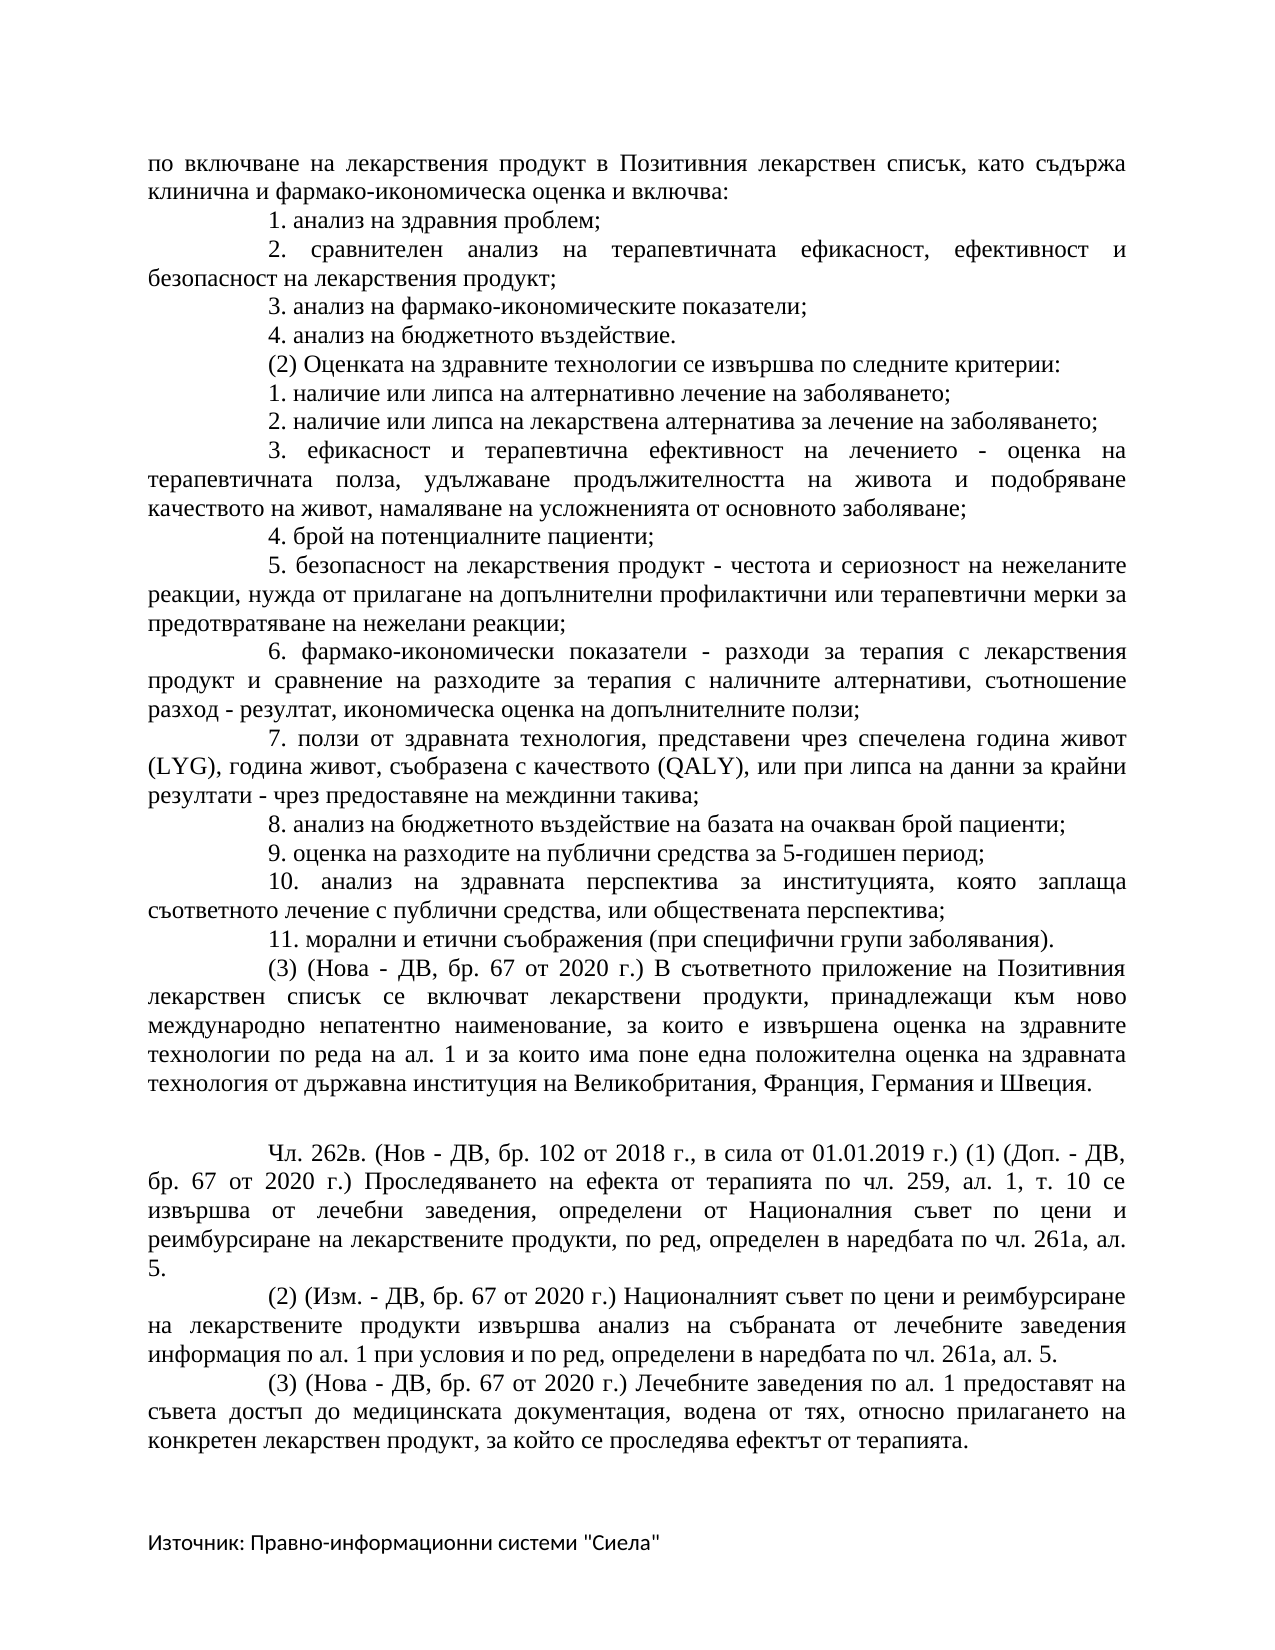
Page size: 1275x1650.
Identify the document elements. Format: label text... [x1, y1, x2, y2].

text (2) Оценката на здравните технологии се извършва по следните критерии: [148, 349, 1127, 378]
text 1. анализ на здравния проблем; [148, 205, 1127, 234]
text 4. анализ на бюджетното въздействие. [148, 320, 1127, 349]
text (3) (Нова - ДВ, бр. 67 от 2020 г.) В съответното приложение на Позитивния лекарствен списък се включват лекарствени продукти, принадлежащи към ново международно непатентно наименование, за които е извършена оценка на здравните технологии по реда на ал. 1 и за които има поне една положителна оценка на здравната технология от държавна институция на Великобритания, Франция, Германия и Швеция. [148, 953, 1127, 1096]
text 3. ефикасност и терапевтична ефективност на лечението - оценка на терапевтичната полза, удължаване продължителността на живота и подобряване качеството на живот, намаляване на усложненията от основното заболяване; [148, 435, 1127, 521]
text 9. оценка на разходите на публични средства за 5-годишен период; [148, 838, 1127, 866]
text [148, 148, 1127, 205]
text 1. наличие или липса на алтернативно лечение на заболяването; [148, 378, 1127, 406]
text 10. анализ на здравната перспектива за институцията, която заплаща съответното лечение с публични средства, или обществената перспектива; [148, 866, 1127, 924]
text 6. фармако-икономически показатели - разходи за терапия с лекарствения продукт и сравнение на разходите за терапия с наличните алтернативи, съотношение разход - резултат, икономическа оценка на допълнителните ползи; [148, 636, 1127, 723]
text 3. анализ на фармако-икономическите показатели; [148, 291, 1127, 320]
text 2. наличие или липса на лекарствена алтернатива за лечение на заболяването; [148, 406, 1127, 435]
text (3) (Нова - ДВ, бр. 67 от 2020 г.) Лечебните заведения по ал. 1 предоставят на съвета достъп до медицинската документация, водена от тях, относно прилагането на конкретен лекарствен продукт, за който се проследява ефектът от терапията. [148, 1368, 1127, 1454]
text 7. ползи от здравната технология, представени чрез спечелена година живот (LYG), година живот, съобразена с качеството (QALY), или при липса на данни за крайни резултати - чрез предоставяне на междинни такива; [148, 723, 1127, 809]
text 2. сравнителен анализ на терапевтичната ефикасност, ефективност и безопасност на лекарствения продукт; [148, 234, 1127, 291]
text (2) (Изм. - ДВ, бр. 67 от 2020 г.) Националният съвет по цени и реимбурсиране на лекарствените продукти извършва анализ на събраната от лечебните заведения информация по ал. 1 при условия и по ред, определени в наредбата по чл. 261а, ал. 5. [148, 1281, 1127, 1368]
text 5. безопасност на лекарствения продукт - честота и сериозност на нежеланите реакции, нужда от прилагане на допълнителни профилактични или терапевтични мерки за предотвратяване на нежелани реакции; [148, 550, 1127, 636]
text 4. брой на потенциалните пациенти; [148, 521, 1127, 550]
text Чл. 262в. (Нов - ДВ, бр. 102 от 2018 г., в сила от 01.01.2019 г.) (1) (Доп. - ДВ, бр. 67 от 2020 г.) Проследяването на ефекта от терапията по чл. 259, ал. 1, т. 10 се извършва от лечебни заведения, определени от Националния съвет по цени и реимбурсиране на лекарствените продукти, по ред, определен в наредбата по чл. 261а, ал. 5. [148, 1138, 1127, 1281]
text 8. анализ на бюджетното въздействие на базата на очакван брой пациенти; [148, 809, 1127, 838]
text 11. морални и етични съображения (при специфични групи заболявания). [148, 924, 1127, 953]
